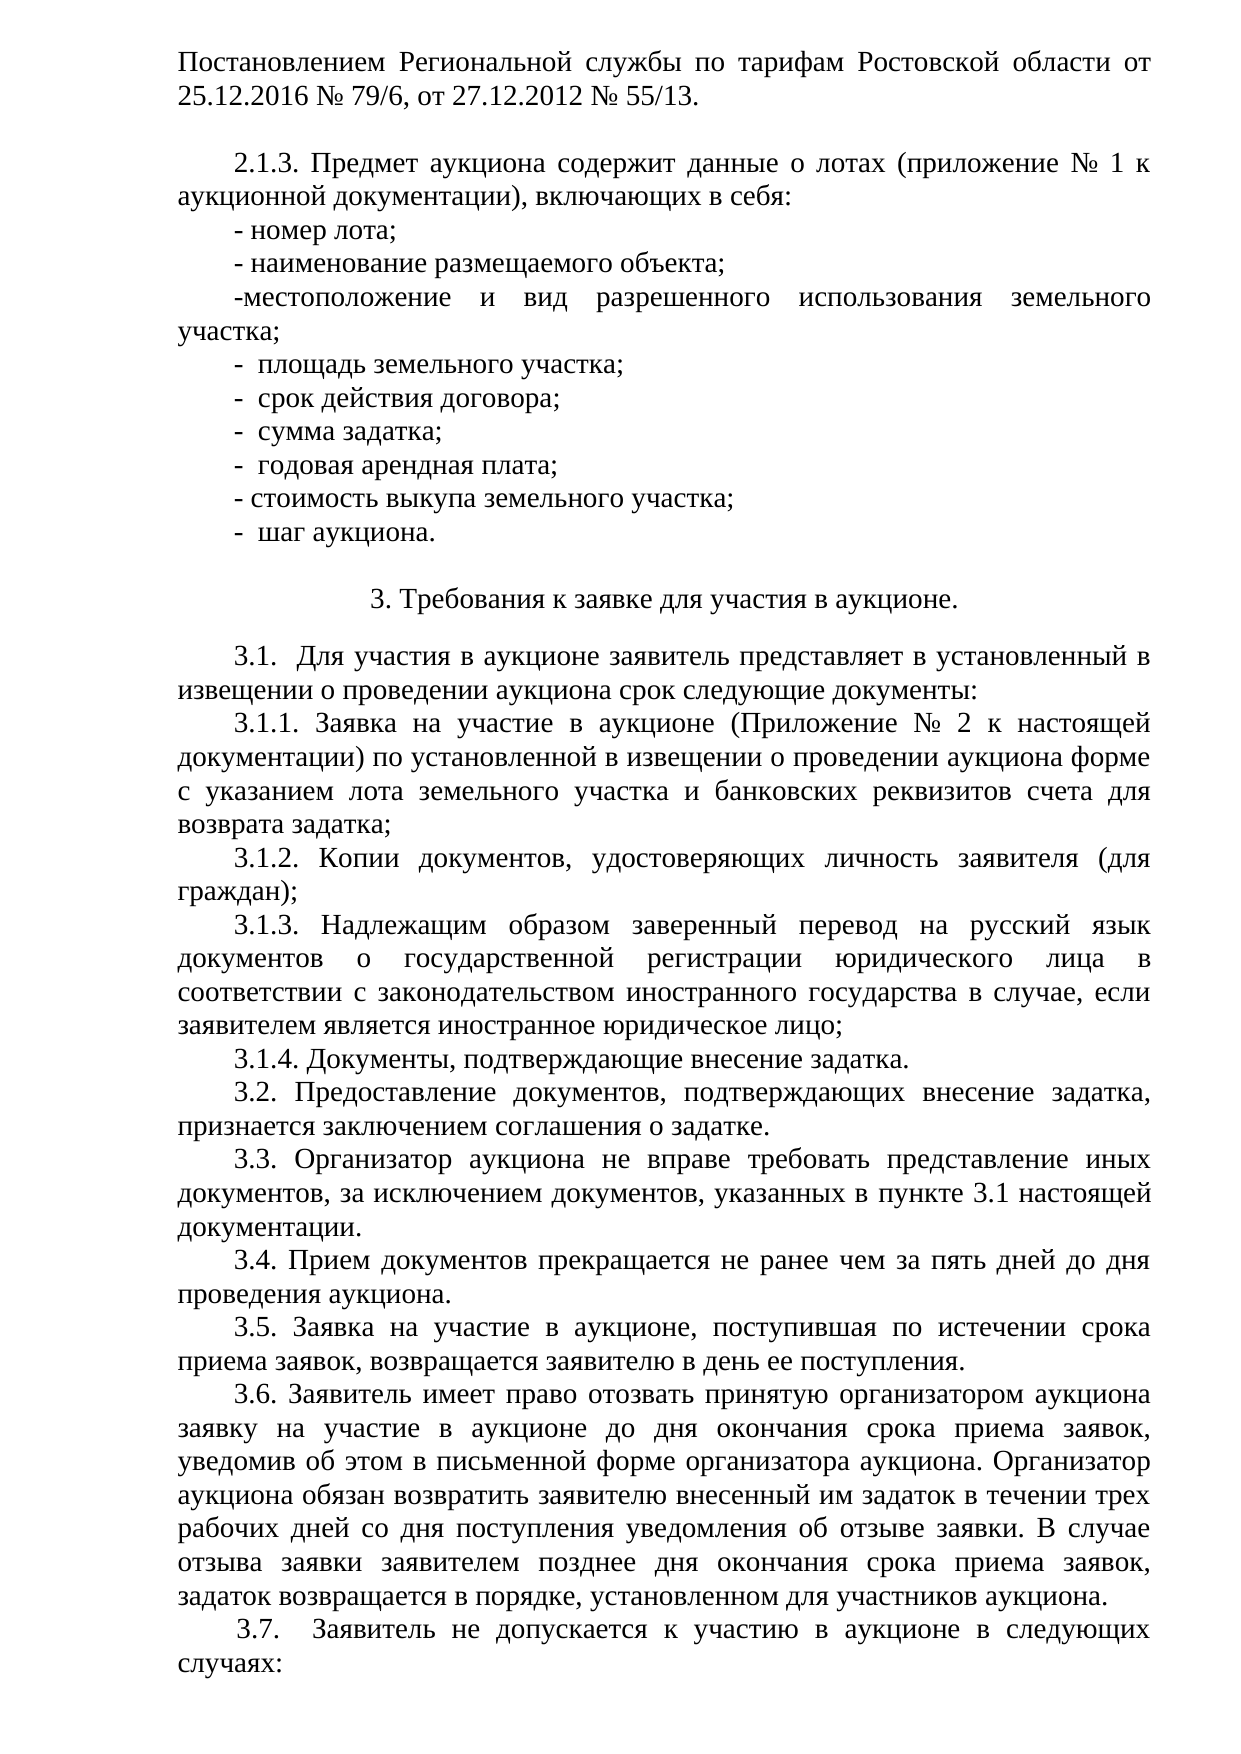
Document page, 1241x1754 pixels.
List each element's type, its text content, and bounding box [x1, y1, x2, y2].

text - площадь земельного участка; [177, 346, 1152, 380]
text -местоположение и вид разрешенного использования земельного участка; [177, 279, 1152, 346]
text 3.1.3. Надлежащим образом заверенный перевод на русский язык документов о государственной регистрации юридического лица в соответствии с законодательством иностранного государства в случае, если заявителем является иностранное юридическое лицо; [177, 907, 1152, 1041]
text - стоимость выкупа земельного участка; [177, 480, 1152, 514]
text 3. Требования к заявке для участия в аукционе. [177, 581, 1152, 614]
text - шаг аукциона. [177, 514, 1152, 547]
text 2.1.3. Предмет аукциона содержит данные о лотах (приложение № 1 к аукционной документации), включающих в себя: [177, 145, 1152, 212]
text - годовая арендная плата; [177, 447, 1152, 480]
text 3.2. Предоставление документов, подтверждающих внесение задатка, признается заключением соглашения о задатке. [177, 1074, 1152, 1142]
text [177, 44, 1152, 111]
text 3.3. Организатор аукциона не вправе требовать представление иных документов, за исключением документов, указанных в пункте 3.1 настоящей документации. [177, 1142, 1152, 1242]
text 3.4. Прием документов прекращается не ранее чем за пять дней до дня проведения аукциона. [177, 1242, 1152, 1309]
text - наименование размещаемого объекта; [177, 246, 1152, 279]
text - номер лота; [177, 212, 1152, 246]
text 3.1. Для участия в аукционе заявитель представляет в установленный в извещении о проведении аукциона срок следующие документы: [177, 638, 1152, 706]
text 3.1.2. Копии документов, удостоверяющих личность заявителя (для граждан); [177, 840, 1152, 907]
text - срок действия договора; [177, 380, 1152, 413]
text 3.6. Заявитель имеет право отозвать принятую организатором аукциона заявку на участие в аукционе до дня окончания срока приема заявок, уведомив об этом в письменной форме организатора аукциона. Организатор аукциона обязан возвратить заявителю внесенный им задаток в течении трех рабочих дней со дня поступления уведомления об отзыве заявки. В случае отзыва заявки заявителем позднее дня окончания срока приема заявок, задаток возвращается в порядке, установленном для участников аукциона. [177, 1376, 1152, 1611]
text 3.1.4. Документы, подтверждающие внесение задатка. [177, 1041, 1152, 1074]
text 3.1.1. Заявка на участие в аукционе (Приложение № 2 к настоящей документации) по установленной в извещении о проведении аукциона форме с указанием лота земельного участка и банковских реквизитов счета для возврата задатка; [177, 706, 1152, 840]
text 3.5. Заявка на участие в аукционе, поступившая по истечении срока приема заявок, возвращается заявителю в день ее поступления. [177, 1309, 1152, 1376]
text - сумма задатка; [177, 413, 1152, 447]
text 3.7. Заявитель не допускается к участию в аукционе в следующих случаях: [177, 1611, 1152, 1678]
